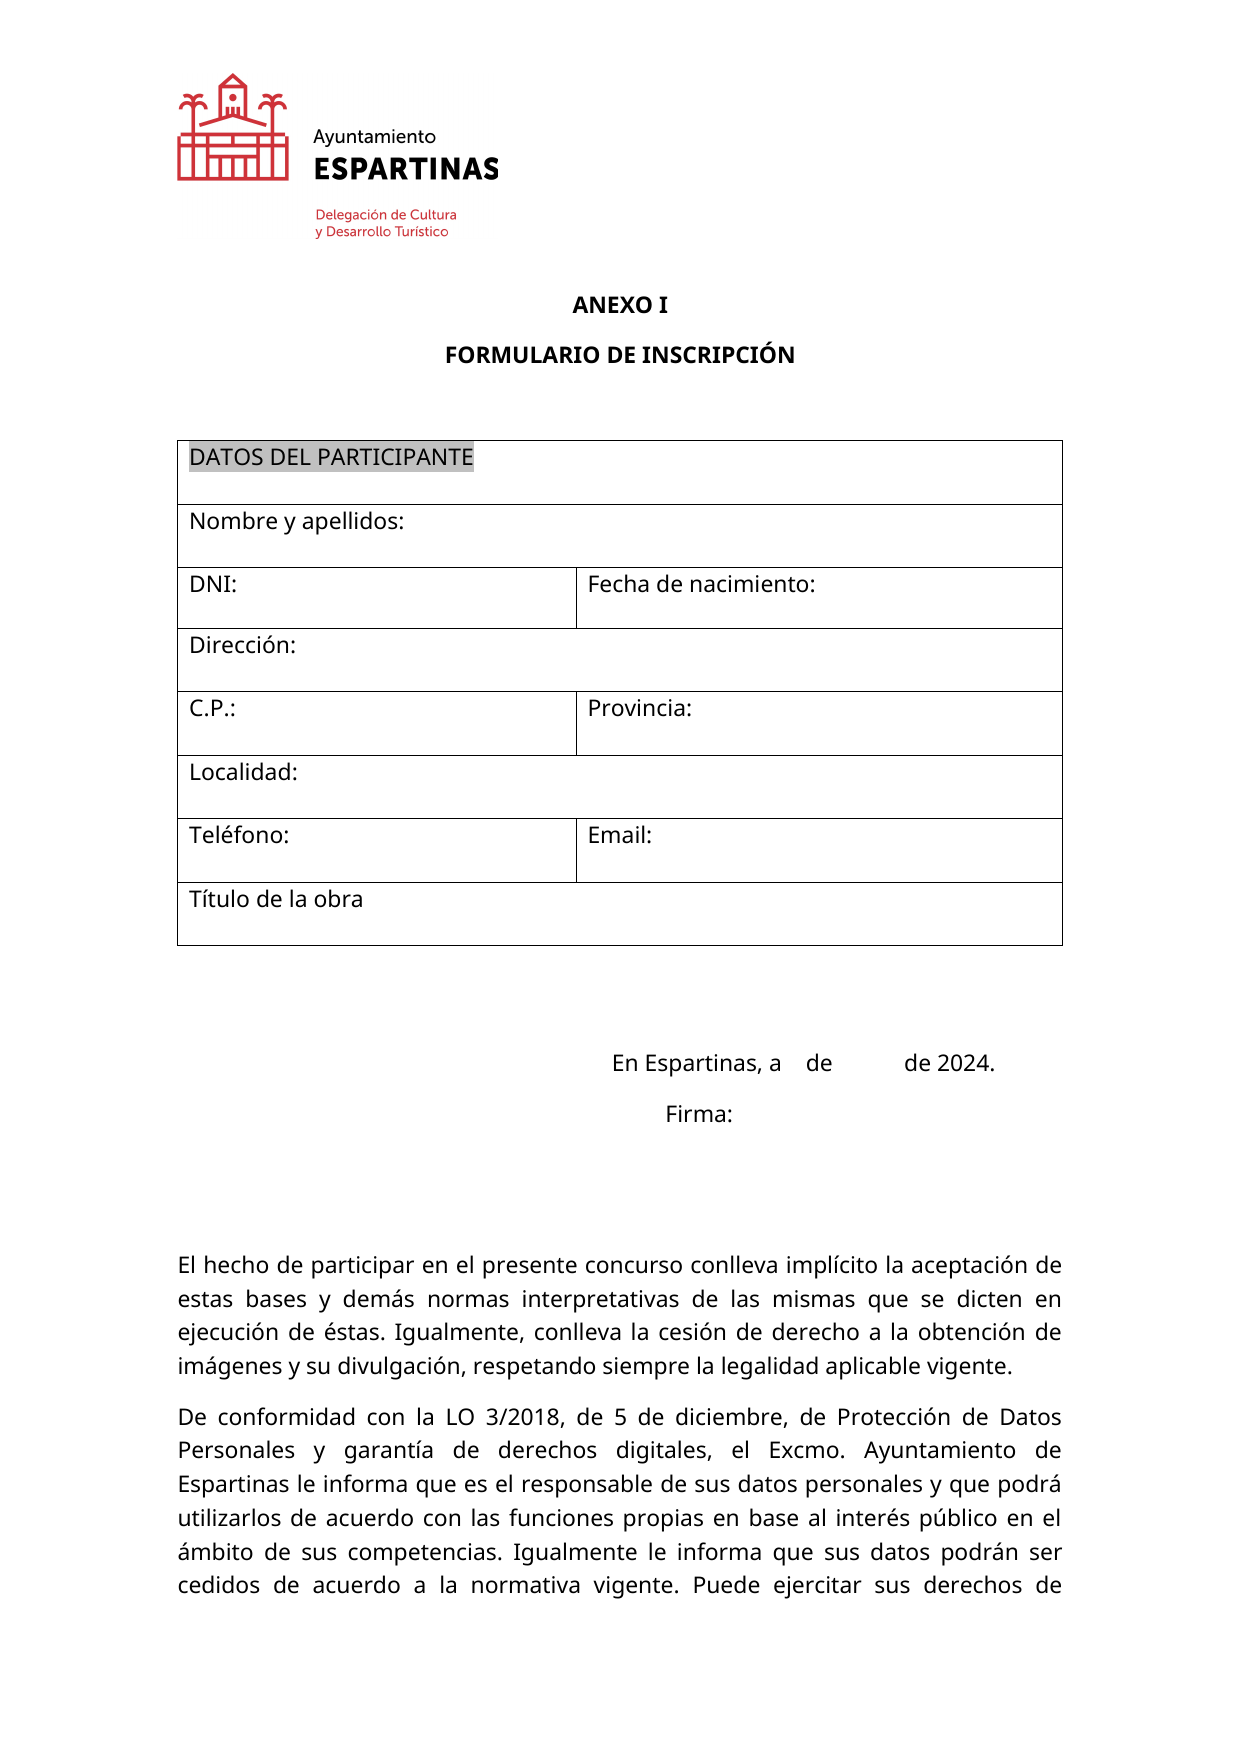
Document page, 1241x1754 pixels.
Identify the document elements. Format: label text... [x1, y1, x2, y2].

table_cell Email: [577, 819, 1062, 882]
picture [177, 73, 498, 239]
text ANEXO I [177, 289, 1063, 320]
table_cell Nombre y apellidos: [178, 505, 1062, 567]
table_cell Título de la obra [178, 883, 1062, 945]
text En Espartinas, a de de 2024. [177, 1047, 1063, 1078]
text El hecho de participar en el presente concurso conlleva implícito la aceptación de estas bases y demás normas interpretativas de las mismas que se dicten en ejecución de éstas. Igualmente, conlleva la cesión de derecho a la obtención de imágenes y su divulgación, respetando siempre la legalidad aplicable vigente. [177, 1249, 1063, 1381]
text FORMULARIO DE INSCRIPCIÓN [177, 339, 1063, 371]
table_header DATOS DEL PARTICIPANTE [178, 441, 1062, 504]
table_cell Fecha de nacimiento: [577, 568, 1062, 627]
table_cell Provincia: [577, 692, 1062, 754]
table_cell Dirección: [178, 629, 1062, 691]
table_cell C.P.: [178, 692, 576, 754]
table_cell Teléfono: [178, 819, 576, 882]
table_cell DNI: [178, 568, 576, 627]
table_cell Localidad: [178, 756, 1062, 818]
text Firma: [177, 1097, 1063, 1129]
